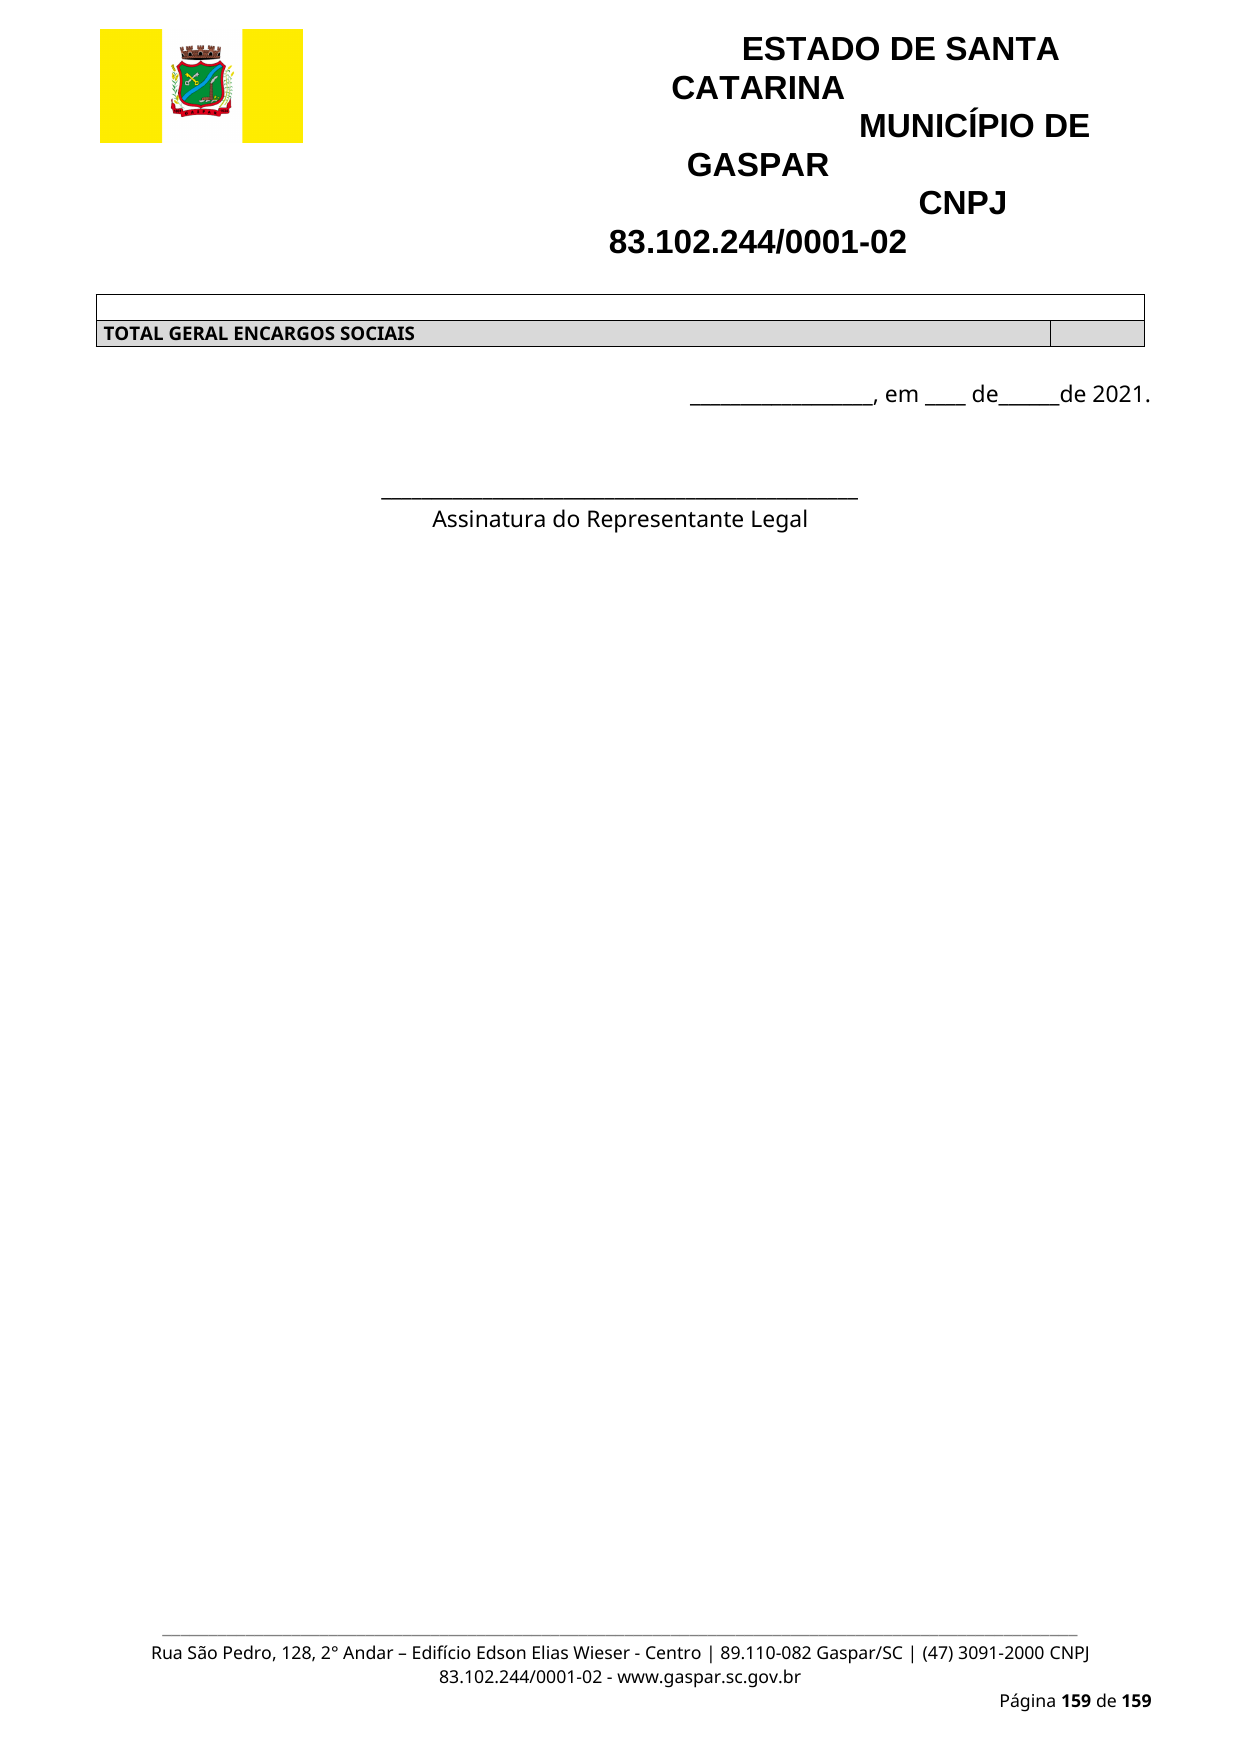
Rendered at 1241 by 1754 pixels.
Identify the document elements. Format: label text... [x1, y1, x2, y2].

text __________________, em ____ de______de 2021. [89, 378, 1152, 409]
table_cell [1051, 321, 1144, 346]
text _______________________________________________ [89, 472, 1151, 503]
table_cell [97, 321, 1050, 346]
text Assinatura do Representante Legal [89, 503, 1152, 534]
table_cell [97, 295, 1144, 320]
picture [100, 29, 303, 143]
